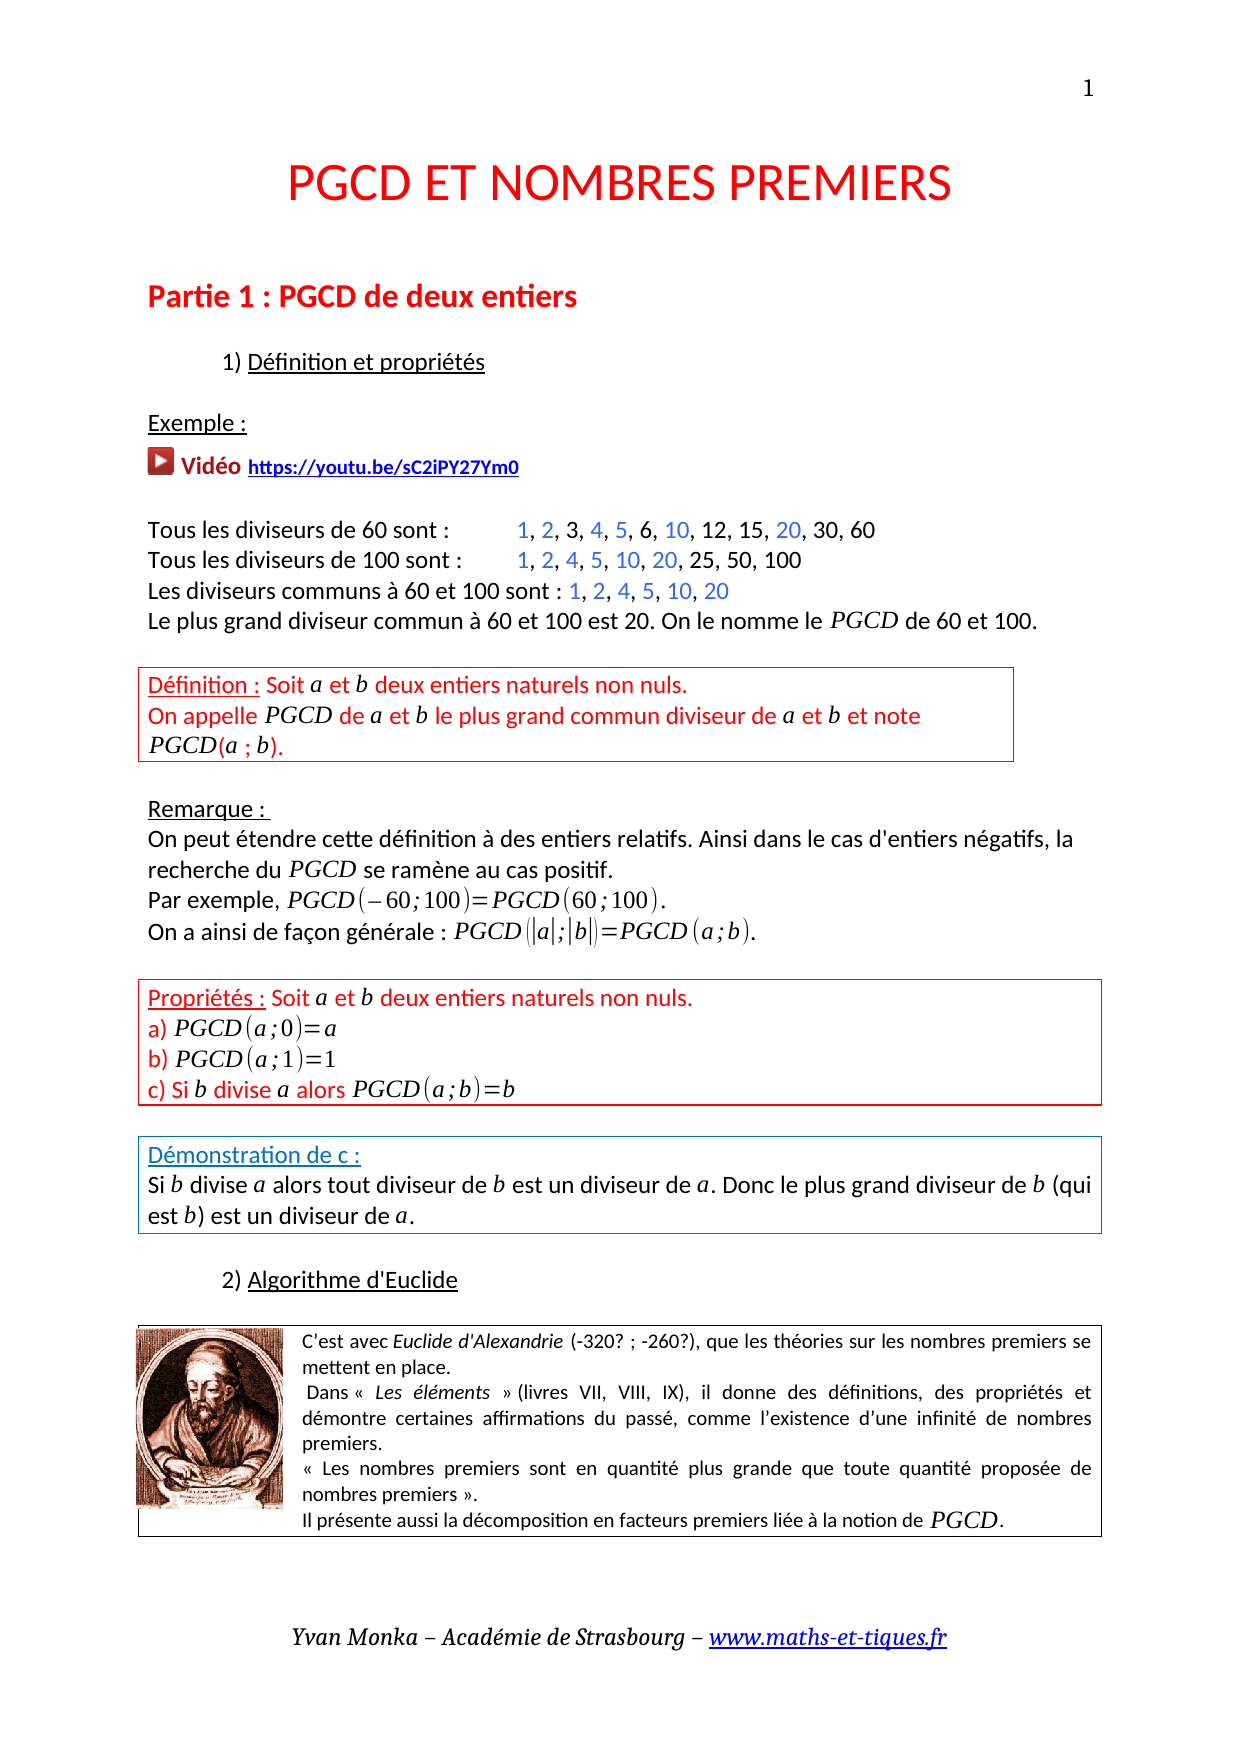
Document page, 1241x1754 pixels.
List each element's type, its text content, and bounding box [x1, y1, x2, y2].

text PGCD ET NOMBRES PREMIERS [148, 148, 1093, 214]
text 2) Algorithme d'Euclide [148, 1264, 1093, 1295]
text 1) Définition et propriétés [148, 346, 1093, 377]
picture [147, 447, 175, 475]
text b) [148, 1043, 1093, 1071]
text Vidéo https://youtu.be/sC2iPY27Ym0 [148, 448, 1057, 483]
text On a ainsi de façon générale : . [148, 915, 1093, 949]
text Propriétés : Soit et deux entiers naturels non nuls. [139, 980, 1101, 1013]
text Tous les diviseurs de 60 sont : 1, 2, 3, 4, 5, 6, 10, 12, 15, 20, 30, 60 [148, 514, 1093, 544]
text C’est avec Euclide d'Alexandrie (-320? ; -260?), que les théories sur les nombres premiers se mettent en place. [139, 1326, 1101, 1379]
text Tous les diviseurs de 100 sont : 1, 2, 4, 5, 10, 20, 25, 50, 100 [148, 544, 1093, 575]
text Définition : Soit et deux entiers naturels non nuls. [139, 668, 1013, 697]
text Le plus grand diviseur commun à 60 et 100 est 20. On le nomme le de 60 et 100. [148, 606, 1093, 636]
text Partie 1 : PGCD de deux entiers [148, 275, 1093, 316]
text Exemple : [148, 407, 1093, 438]
text Si divise alors tout diviseur de est un diviseur de . Donc le plus grand diviseur de (qui est ) est un diviseur de . [139, 1167, 1101, 1233]
text Dans « Les éléments » (livres VII, VIII, IX), il donne des définitions, des propriétés et démontre certaines affirmations du passé, comme l’existence d’une infinité de nombres premiers. [283, 1379, 1093, 1456]
text c) Si divise alors [139, 1071, 1101, 1104]
text « Les nombres premiers sont en quantité plus grande que toute quantité proposée de nombres premiers ». [283, 1456, 1093, 1503]
text Démonstration de c : [139, 1137, 1101, 1167]
text Il présente aussi la décomposition en facteurs premiers liée à la notion de . [139, 1503, 1101, 1536]
text a) [148, 1013, 1093, 1043]
text ( ; ). [139, 728, 1013, 761]
text On appelle de et le plus grand commun diviseur de et et note [139, 697, 1013, 728]
text Les diviseurs communs à 60 et 100 sont : 1, 2, 4, 5, 10, 20 [148, 575, 1093, 606]
text On peut étendre cette définition à des entiers relatifs. Ainsi dans le cas d'entiers négatifs, la recherche du se ramène au cas positif. [148, 823, 1093, 884]
text Par exemple, [148, 884, 1093, 915]
text Remarque : [148, 793, 1093, 823]
picture [135, 1328, 283, 1507]
